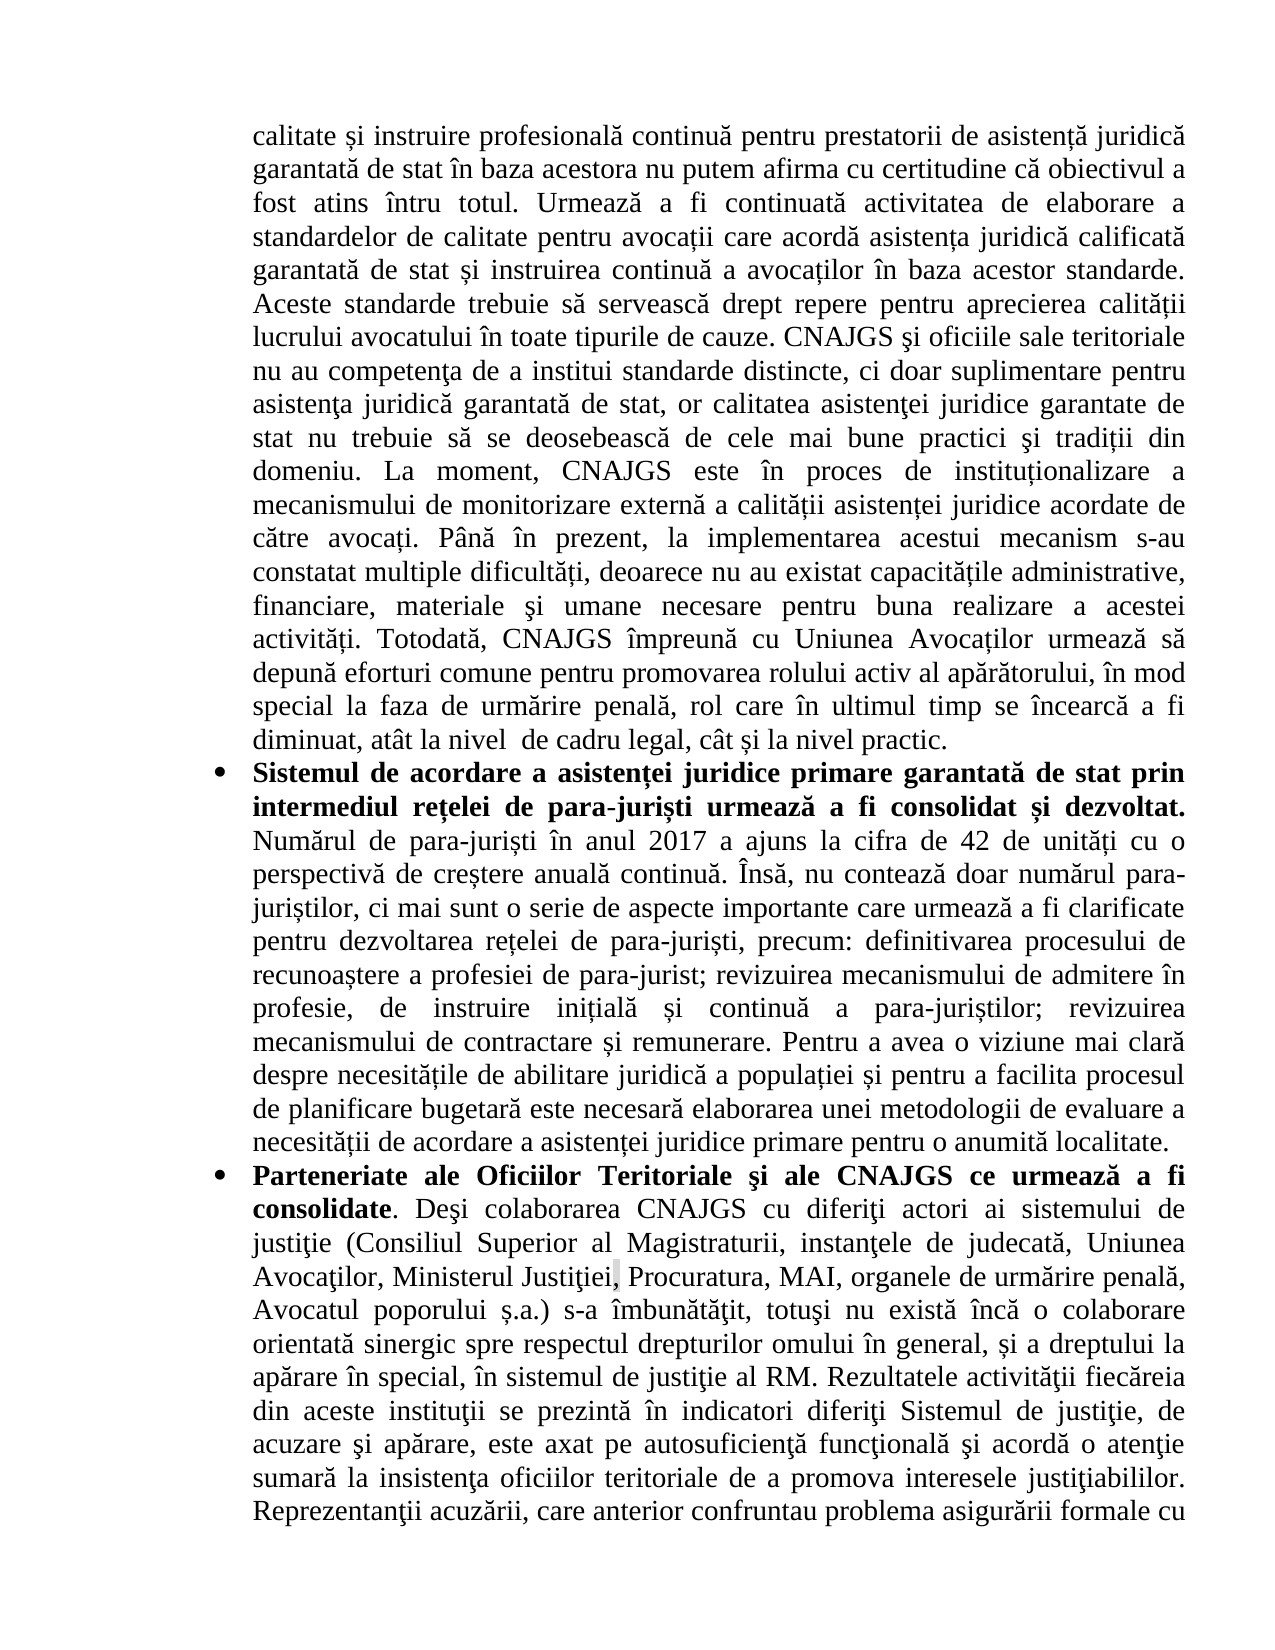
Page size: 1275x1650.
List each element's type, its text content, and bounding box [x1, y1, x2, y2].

list Sistemul de acordare a asistenței juridice primare garantată de stat prin intermediul rețelei de para-juriști urmează a fi consolidat și dezvoltat. Numărul de para-juriști în anul 2017 a ajuns la cifra de 42 de unități cu o perspectivă de creștere anuală continuă. Însă, nu contează doar numărul para-juriștilor, ci mai sunt o serie de aspecte importante care urmează a fi clarificate pentru dezvoltarea rețelei de para-juriști, precum: definitivarea procesului de recunoaștere a profesiei de para-jurist; revizuirea mecanismului de admitere în profesie, de instruire inițială și continuă a para-juriștilor; revizuirea mecanismului de contractare și remunerare. Pentru a avea o viziune mai clară despre necesitățile de abilitare juridică a populației și pentru a facilita procesul de planificare bugetară este necesară elaborarea unei metodologii de evaluare a necesității de acordare a asistenței juridice primare pentru o anumită localitate. [215, 755, 1186, 1158]
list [215, 118, 1186, 755]
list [215, 1158, 1186, 1527]
